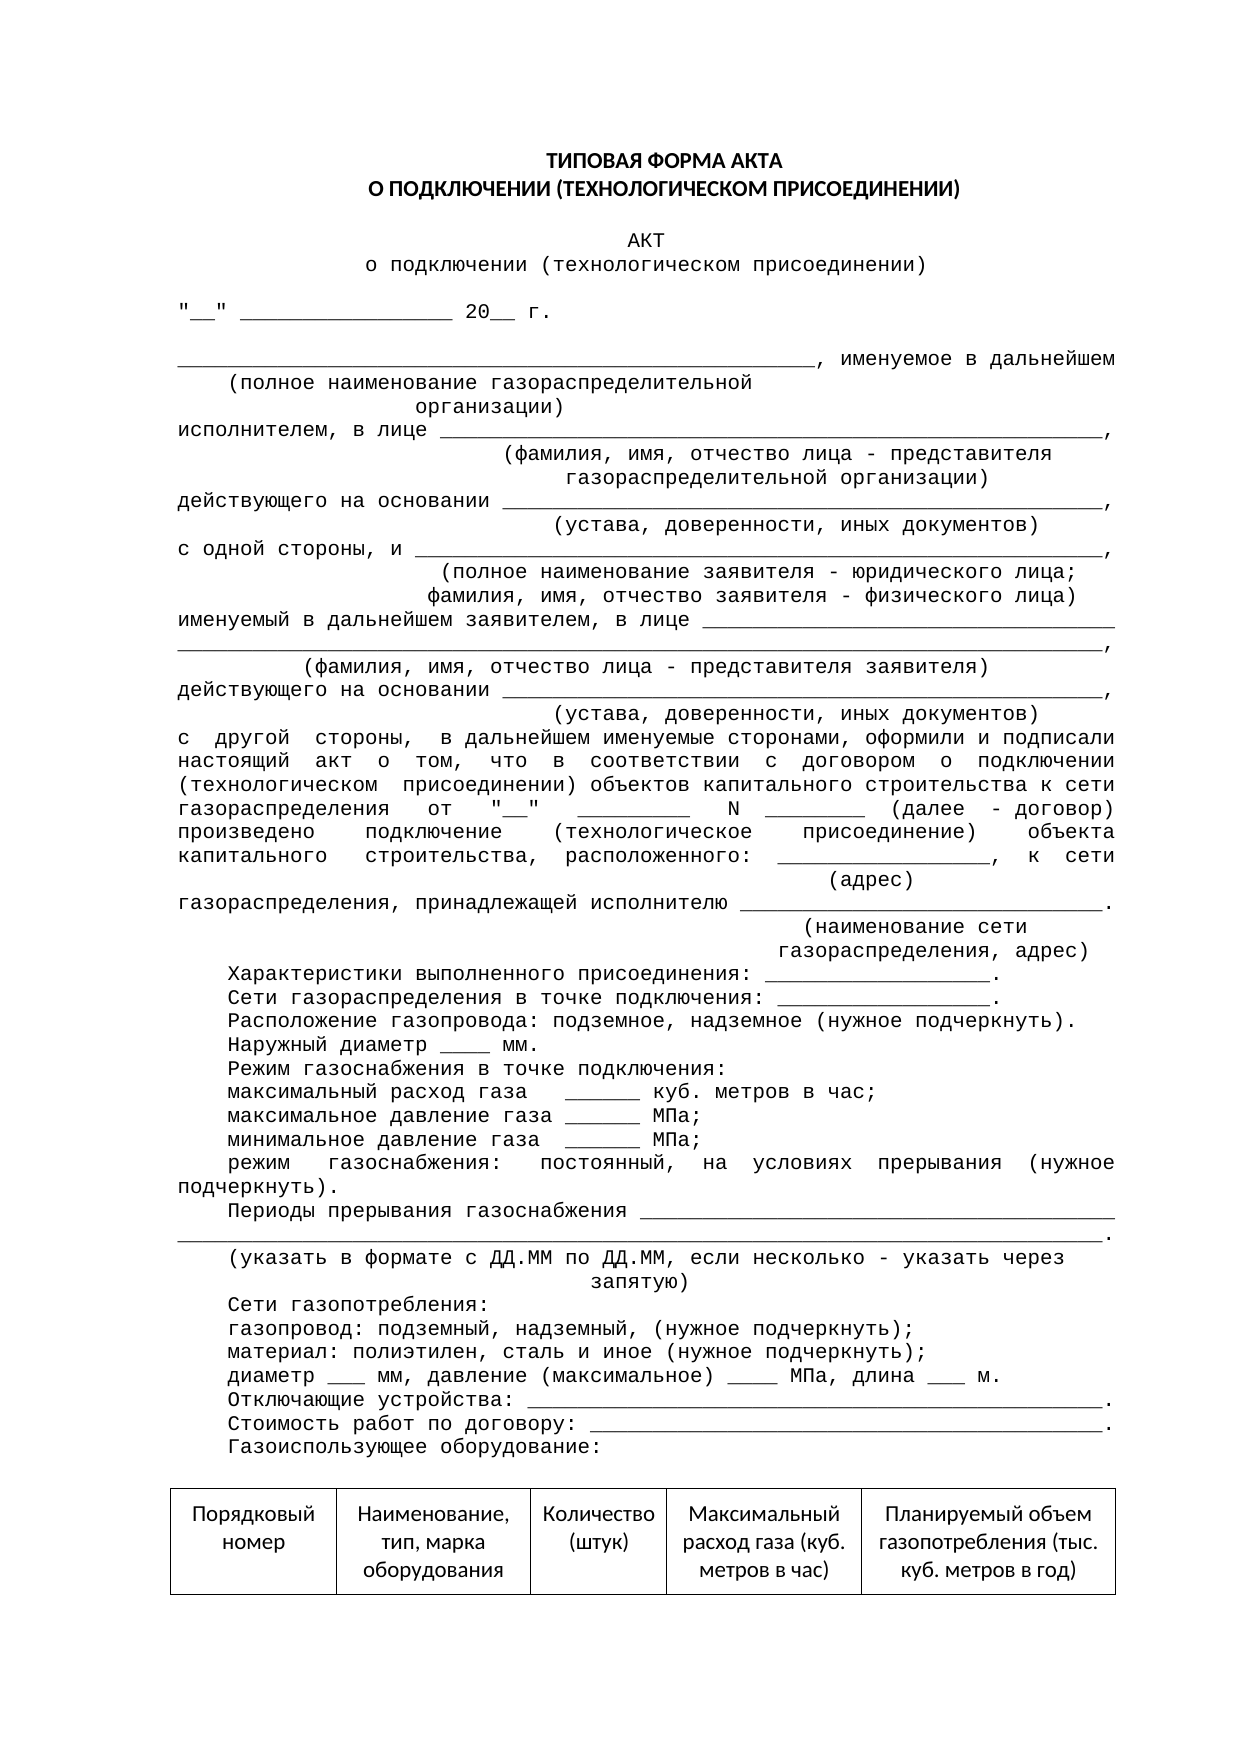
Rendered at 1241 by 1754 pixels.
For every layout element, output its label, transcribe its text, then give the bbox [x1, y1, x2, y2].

text максимальное давление газа ______ МПа; [177, 1105, 1152, 1129]
text __________________________________________________________________________. [177, 1223, 1152, 1247]
text подчеркнуть). [177, 1176, 1152, 1200]
text газораспределения, адрес) [177, 939, 1152, 963]
text (устава, доверенности, иных документов) [177, 514, 1152, 538]
title О ПОДКЛЮЧЕНИИ (ТЕХНОЛОГИЧЕСКОМ ПРИСОЕДИНЕНИИ) [177, 174, 1152, 202]
text (наименование сети [177, 916, 1152, 939]
text (фамилия, имя, отчество лица - представителя [177, 443, 1152, 467]
table_header Планируемый объем газопотребления (тыс. куб. метров в год) [862, 1489, 1115, 1594]
table_header Количество (штук) [531, 1489, 666, 1594]
text с одной стороны, и _______________________________________________________, [177, 538, 1152, 561]
text Стоимость работ по договору: _________________________________________. [177, 1412, 1152, 1436]
text (устава, доверенности, иных документов) [177, 703, 1152, 727]
text ___________________________________________________, именуемое в дальнейшем [177, 348, 1152, 372]
text Отключающие устройства: ______________________________________________. [177, 1389, 1152, 1412]
text диаметр ___ мм, давление (максимальное) ____ МПа, длина ___ м. [177, 1365, 1152, 1389]
table_header Наименование, тип, марка оборудования [337, 1489, 530, 1594]
text "__" _________________ 20__ г. [177, 301, 1152, 325]
text __________________________________________________________________________, [177, 632, 1152, 656]
text Сети газопотребления: [177, 1294, 1152, 1318]
text Расположение газопровода: подземное, надземное (нужное подчеркнуть). [177, 1011, 1152, 1034]
text газораспределения от "__" _________ N ________ (далее - договор) [177, 798, 1152, 821]
text (полное наименование заявителя - юридического лица; [177, 561, 1152, 585]
text Периоды прерывания газоснабжения ______________________________________ [177, 1200, 1152, 1223]
text максимальный расход газа ______ куб. метров в час; [177, 1081, 1152, 1105]
text с другой стороны, в дальнейшем именуемые сторонами, оформили и подписали [177, 727, 1152, 750]
title ТИПОВАЯ ФОРМА АКТА [177, 146, 1152, 174]
text Сети газораспределения в точке подключения: _________________. [177, 987, 1152, 1011]
text капитального строительства, расположенного: _________________, к сети [177, 845, 1152, 869]
text организации) [177, 396, 1152, 419]
text минимальное давление газа ______ МПа; [177, 1129, 1152, 1152]
text (указать в формате с ДД.ММ по ДД.ММ, если несколько - указать через [177, 1247, 1152, 1271]
text газораспределительной организации) [177, 467, 1152, 490]
text исполнителем, в лице _____________________________________________________, [177, 419, 1152, 443]
text Характеристики выполненного присоединения: __________________. [177, 963, 1152, 987]
text (адрес) [177, 869, 1152, 892]
table_header Порядковый номер [171, 1489, 336, 1594]
text (полное наименование газораспределительной [177, 372, 1152, 396]
text фамилия, имя, отчество заявителя - физического лица) [177, 585, 1152, 608]
text действующего на основании ________________________________________________, [177, 490, 1152, 514]
text настоящий акт о том, что в соответствии с договором о подключении [177, 750, 1152, 774]
table_header Максимальный расход газа (куб. метров в час) [667, 1489, 861, 1594]
text газопровод: подземный, надземный, (нужное подчеркнуть); [177, 1318, 1152, 1342]
text действующего на основании ________________________________________________, [177, 679, 1152, 703]
text газораспределения, принадлежащей исполнителю _____________________________. [177, 892, 1152, 916]
text (технологическом присоединении) объектов капитального строительства к сети [177, 774, 1152, 798]
text именуемый в дальнейшем заявителем, в лице _________________________________ [177, 608, 1152, 632]
text Режим газоснабжения в точке подключения: [177, 1058, 1152, 1081]
text АКТ [177, 230, 1152, 254]
text режим газоснабжения: постоянный, на условиях прерывания (нужное [177, 1152, 1152, 1176]
text Наружный диаметр ____ мм. [177, 1034, 1152, 1058]
text Газоиспользующее оборудование: [177, 1436, 1152, 1460]
text о подключении (технологическом присоединении) [177, 254, 1152, 277]
text запятую) [177, 1271, 1152, 1294]
text произведено подключение (технологическое присоединение) объекта [177, 821, 1152, 845]
text материал: полиэтилен, сталь и иное (нужное подчеркнуть); [177, 1342, 1152, 1365]
text (фамилия, имя, отчество лица - представителя заявителя) [177, 656, 1152, 679]
